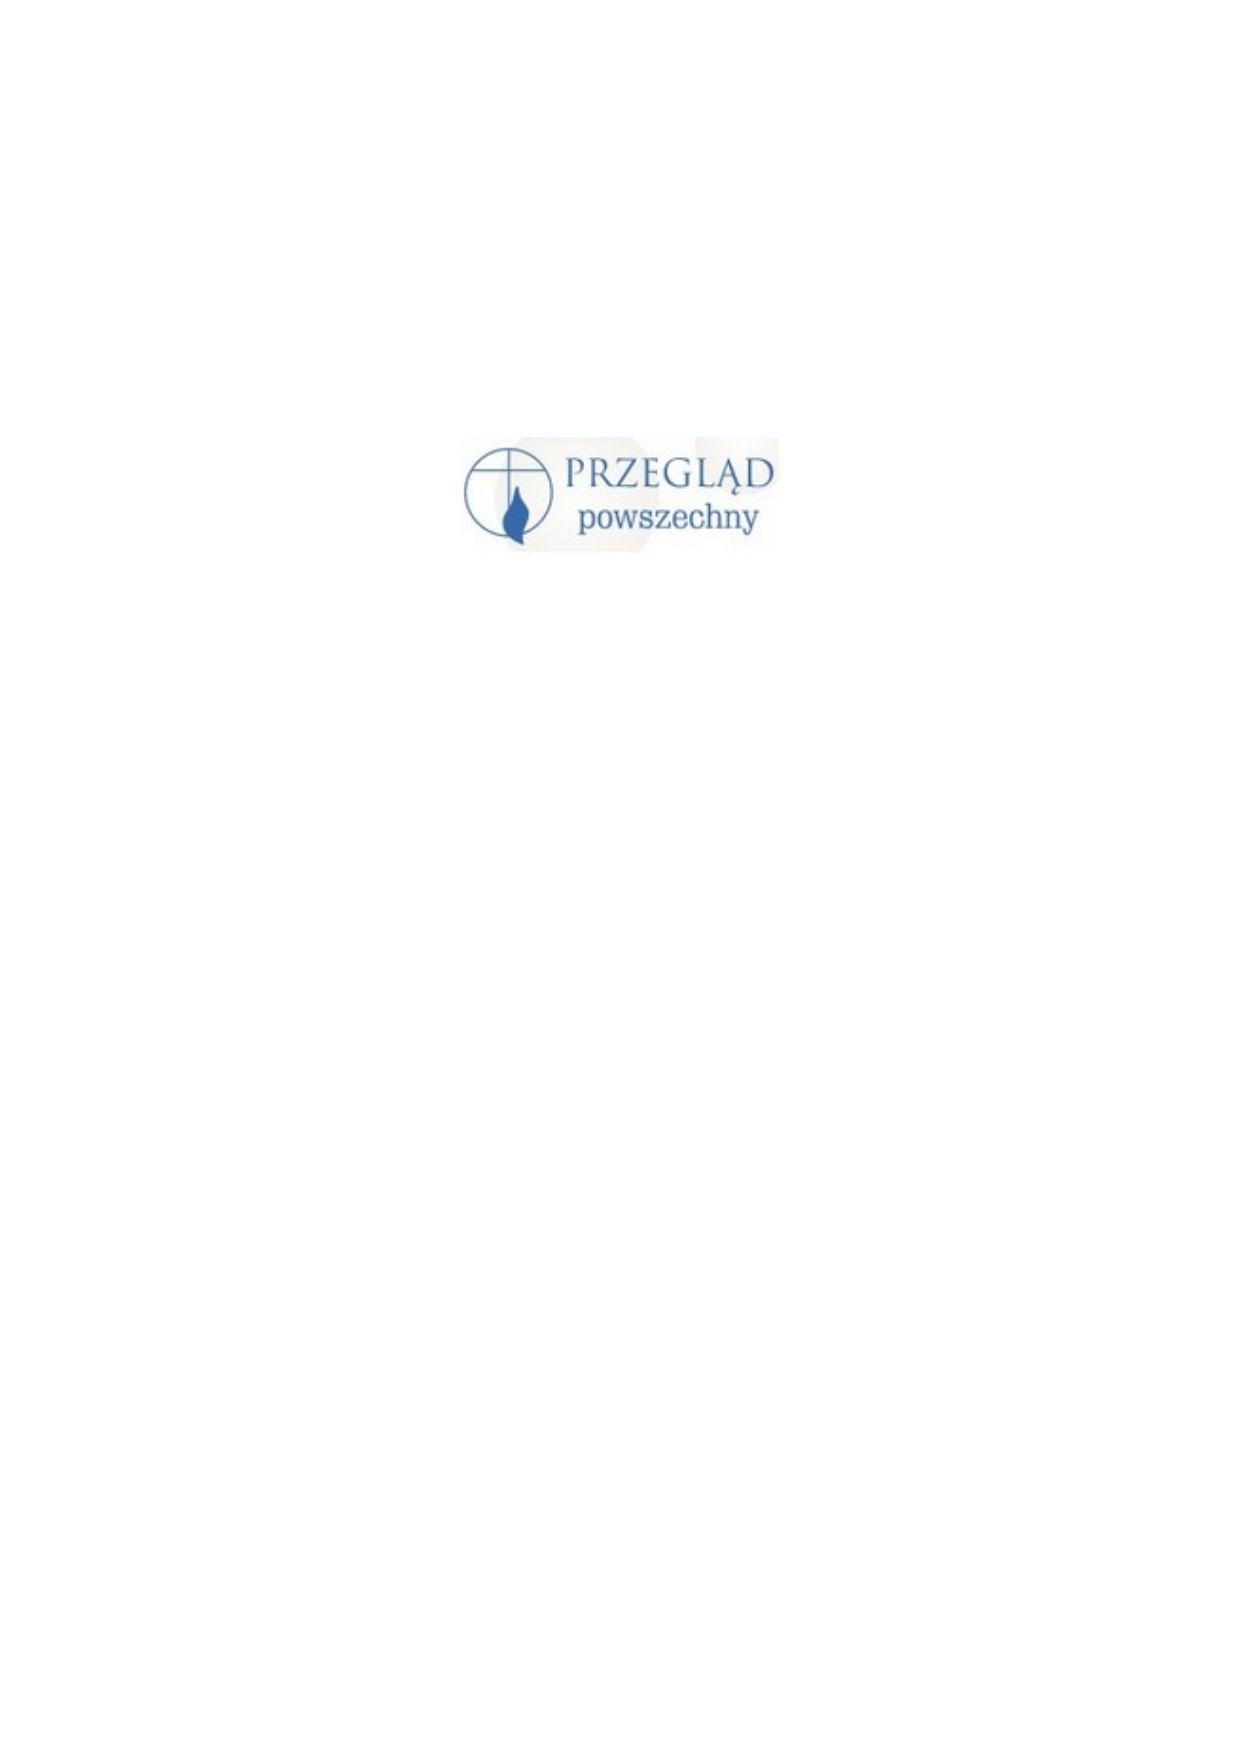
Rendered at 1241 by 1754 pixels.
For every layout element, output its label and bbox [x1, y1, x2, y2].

picture [459, 437, 781, 554]
